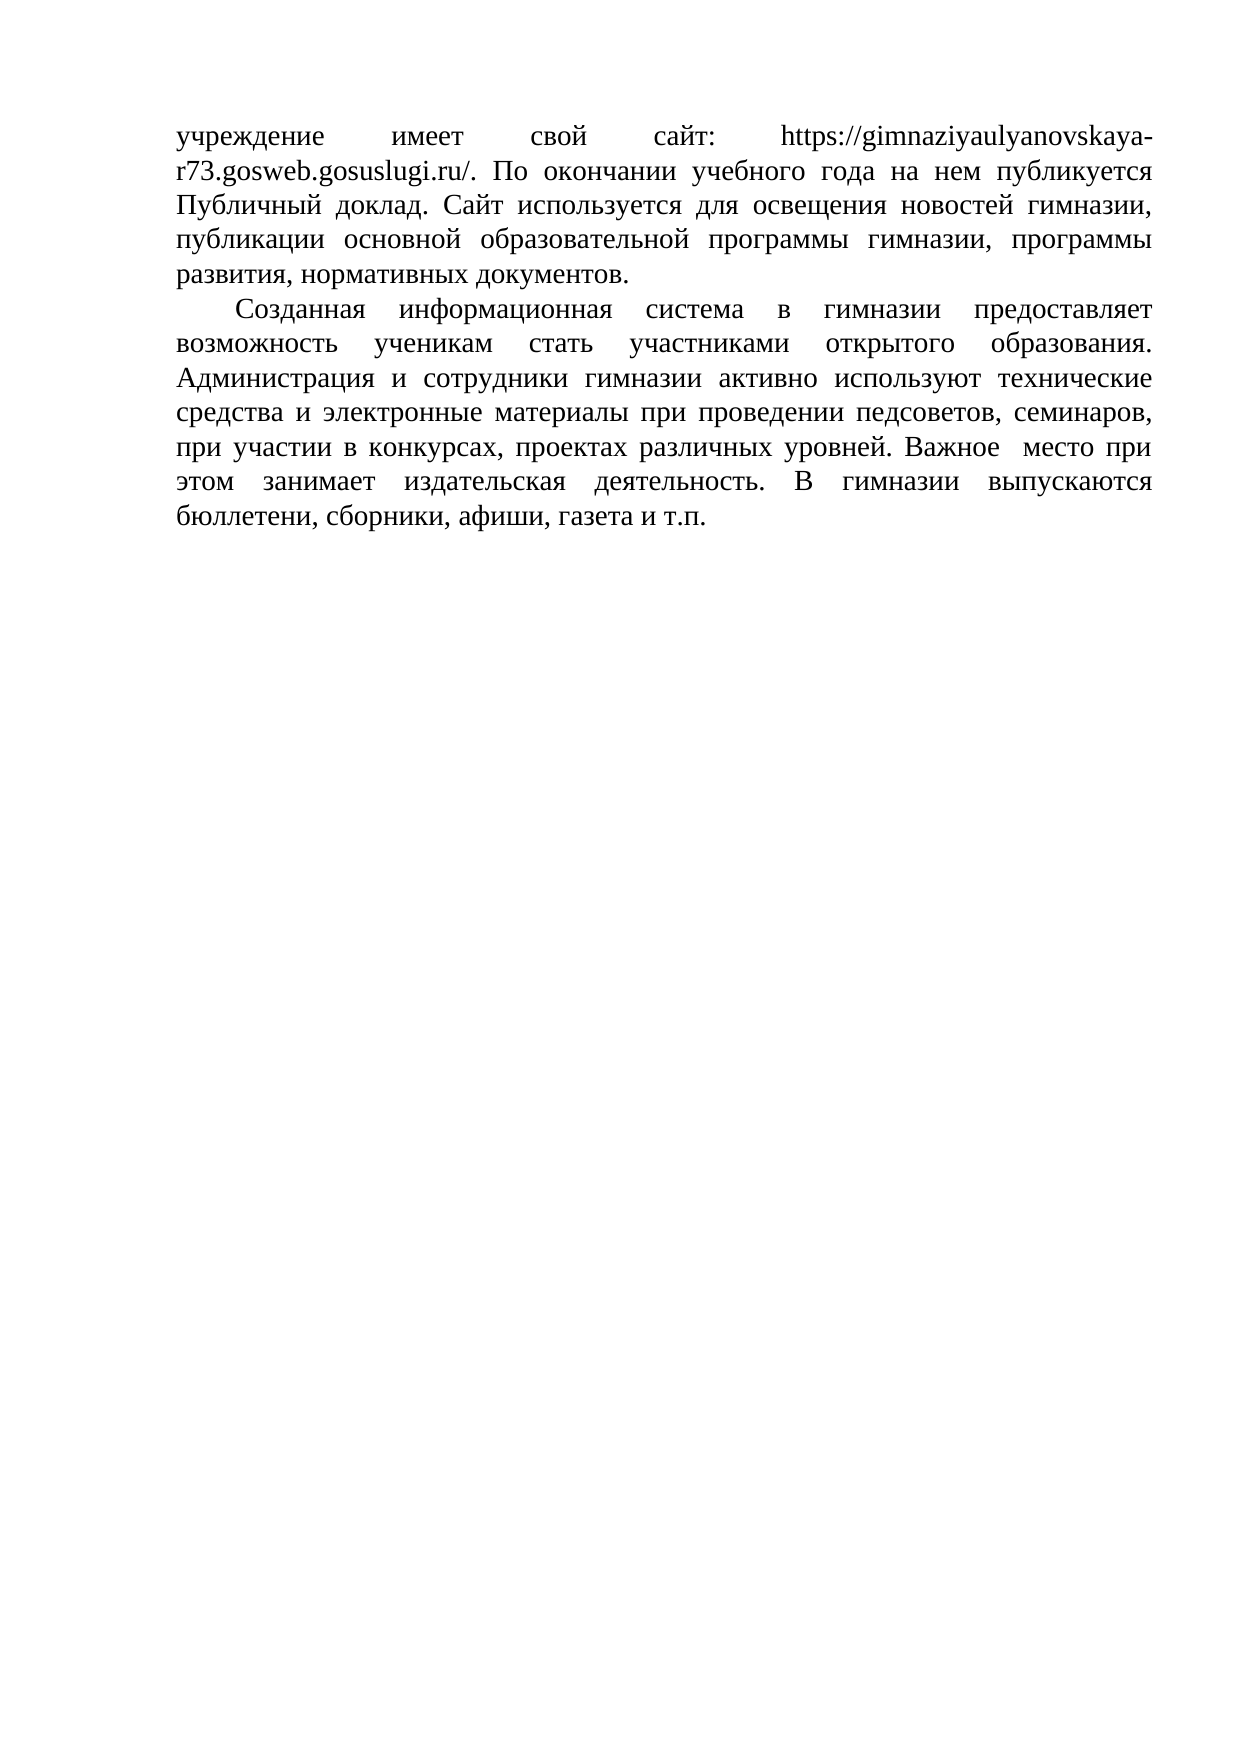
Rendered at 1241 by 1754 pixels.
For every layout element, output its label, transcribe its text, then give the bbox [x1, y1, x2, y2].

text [176, 118, 1153, 289]
text Созданная информационная система в гимназии предоставляет возможность ученикам стать участниками открытого образования. Администрация и сотрудники гимназии активно используют технические средства и электронные материалы при проведении педсоветов, семинаров, при участии в конкурсах, проектах различных уровней. Важное место при этом занимает издательская деятельность. В гимназии выпускаются бюллетени, сборники, афиши, газета и т.п. [176, 291, 1153, 531]
